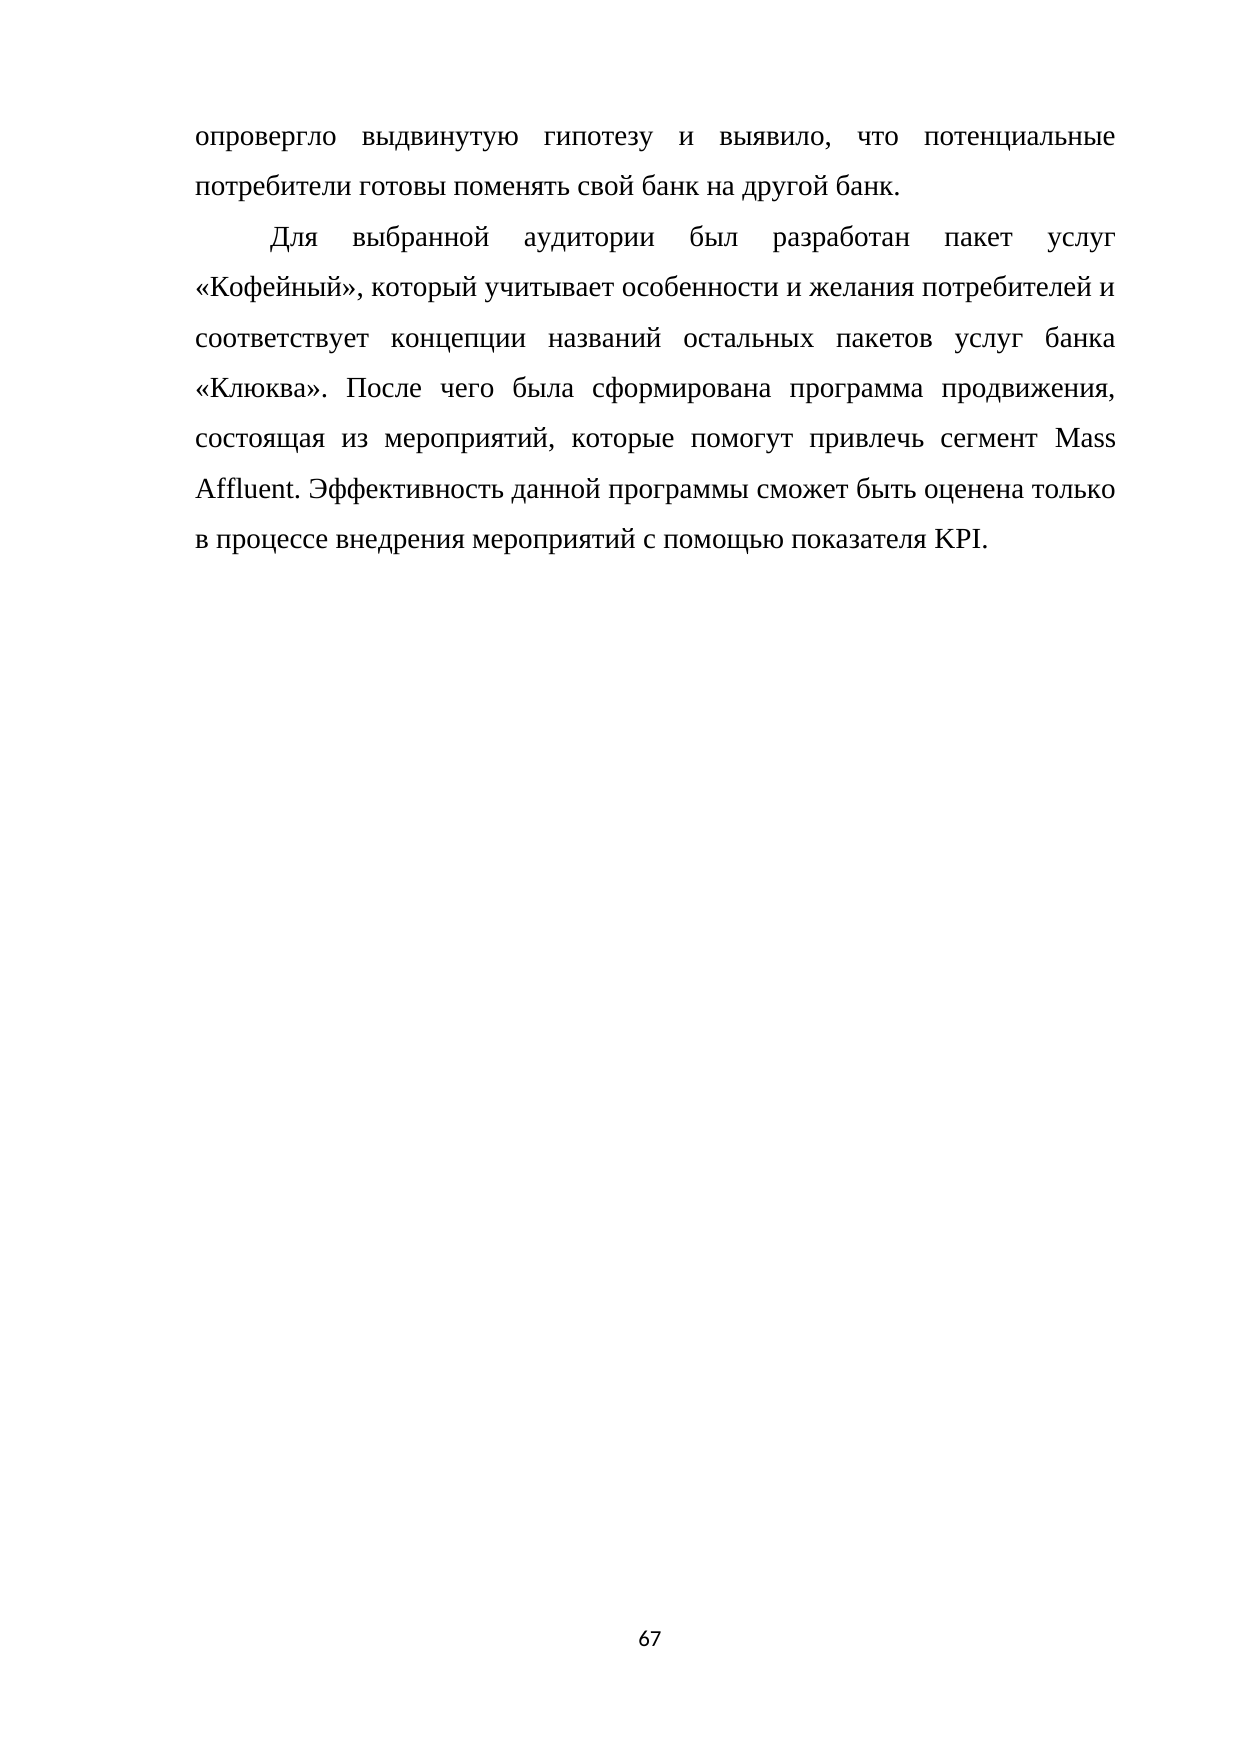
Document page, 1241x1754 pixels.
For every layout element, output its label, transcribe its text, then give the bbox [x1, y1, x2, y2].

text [195, 118, 1116, 202]
text Для выбранной аудитории был разработан пакет услуг «Кофейный», который учитывает особенности и желания потребителей и соответствует концепции названий остальных пакетов услуг банка «Клюква». После чего была сформирована программа продвижения, состоящая из мероприятий, которые помогут привлечь сегмент Mass Affluent. Эффективность данной программы сможет быть оценена только в процессе внедрения мероприятий с помощью показателя KPI. [195, 219, 1116, 554]
